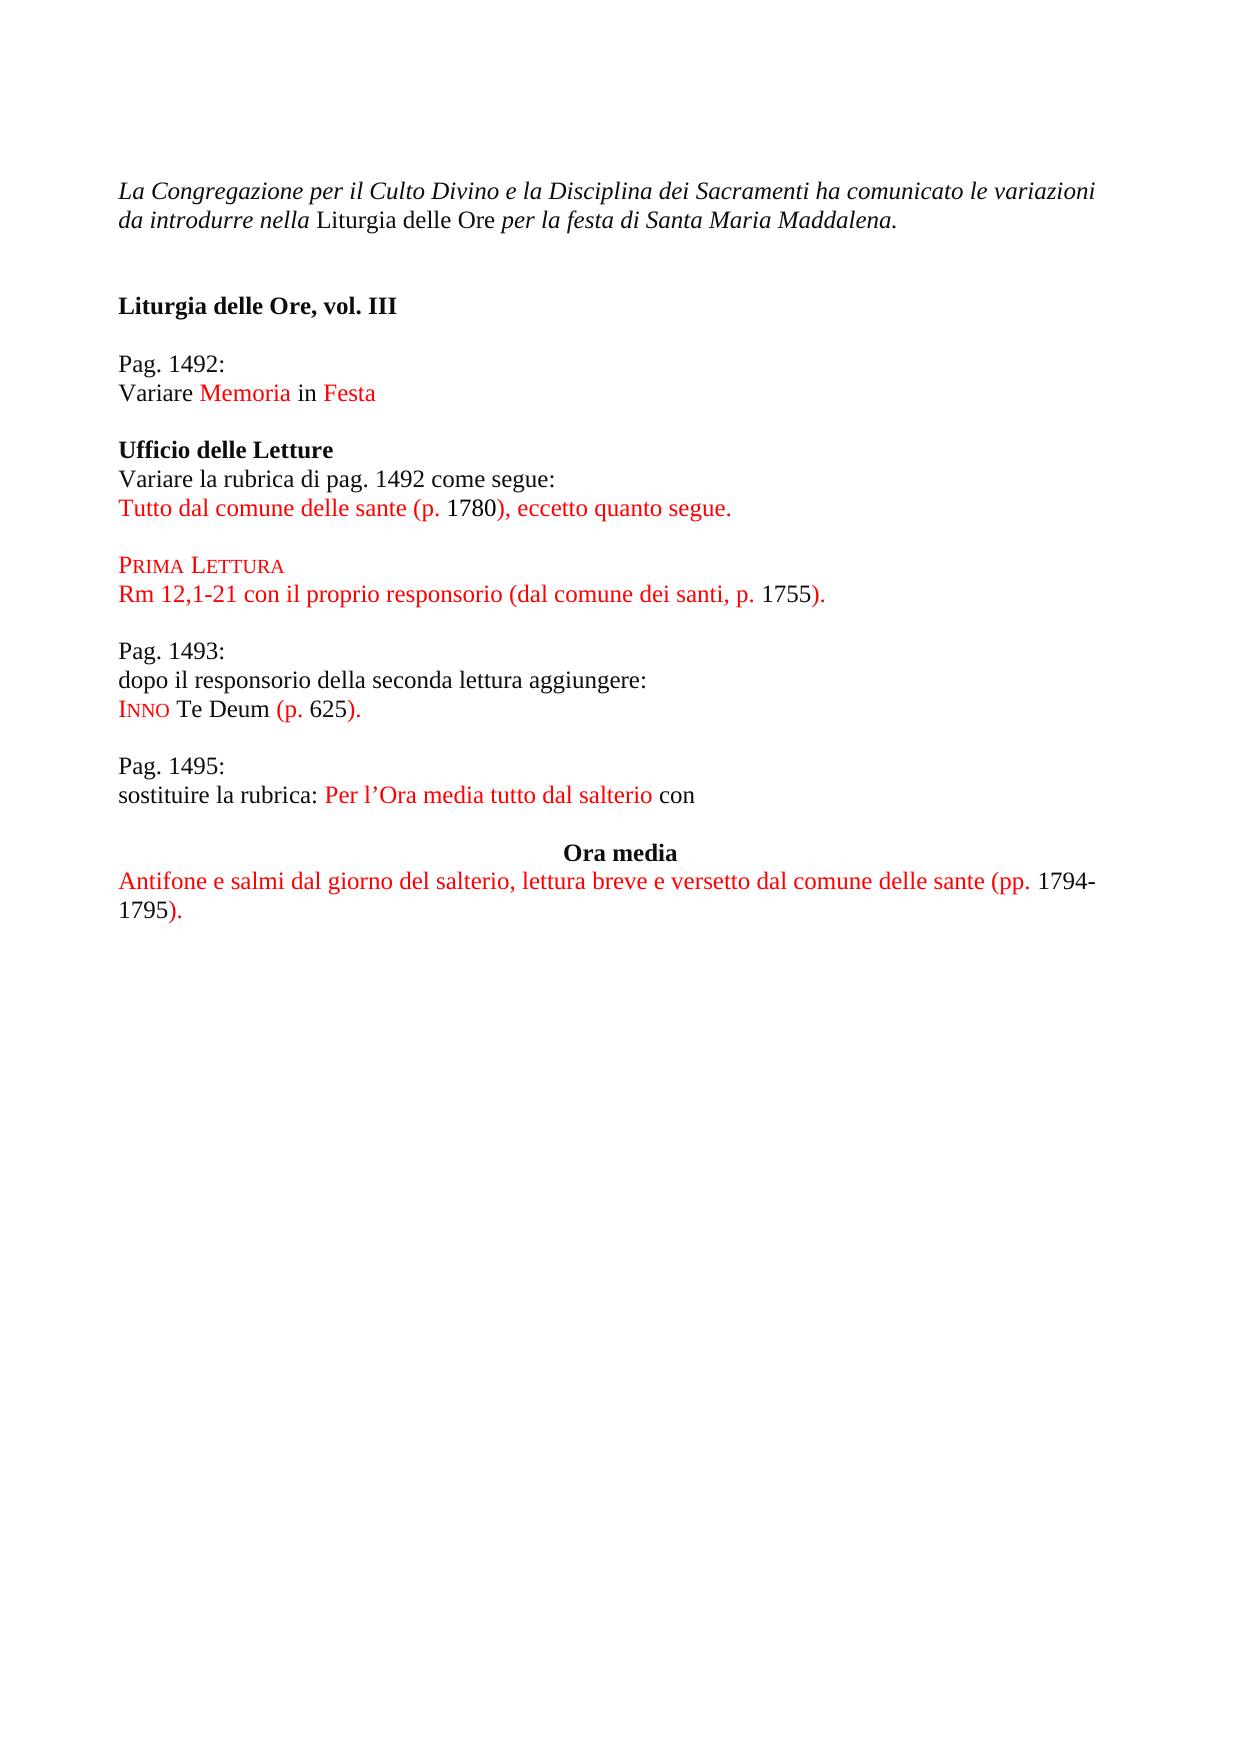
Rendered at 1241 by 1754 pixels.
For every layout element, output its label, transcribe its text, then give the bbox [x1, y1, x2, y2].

text sostituire la rubrica: Per l’Ora media tutto dal salterio con [118, 780, 1122, 809]
text Pag. 1492: [118, 349, 1122, 378]
text Tutto dal comune delle sante (p. 1780), eccetto quanto segue. [118, 493, 1122, 521]
text Ora media [118, 838, 1122, 866]
text Variare la rubrica di pag. 1492 come segue: [118, 464, 1122, 493]
text Ufficio delle Letture [118, 435, 1122, 464]
text Antifone e salmi dal giorno del salterio, lettura breve e versetto dal comune delle sante (pp. 1794-1795). [118, 866, 1122, 924]
text La Congregazione per il Culto Divino e la Disciplina dei Sacramenti ha comunicato le variazioni da introdurre nella Liturgia delle Ore per la festa di Santa Maria Maddalena. [118, 176, 1122, 234]
text Prima Lettura [118, 550, 1122, 579]
text Rm 12,1-21 con il proprio responsorio (dal comune dei santi, p. 1755). [118, 579, 1122, 608]
text Liturgia delle Ore, vol. III [118, 291, 1122, 320]
text Variare Memoria in Festa [118, 378, 1122, 406]
text Pag. 1493: [118, 636, 1122, 665]
text dopo il responsorio della seconda lettura aggiungere: [118, 665, 1122, 694]
text Pag. 1495: [118, 751, 1122, 780]
text Inno Te Deum (p. 625). [118, 694, 1122, 723]
